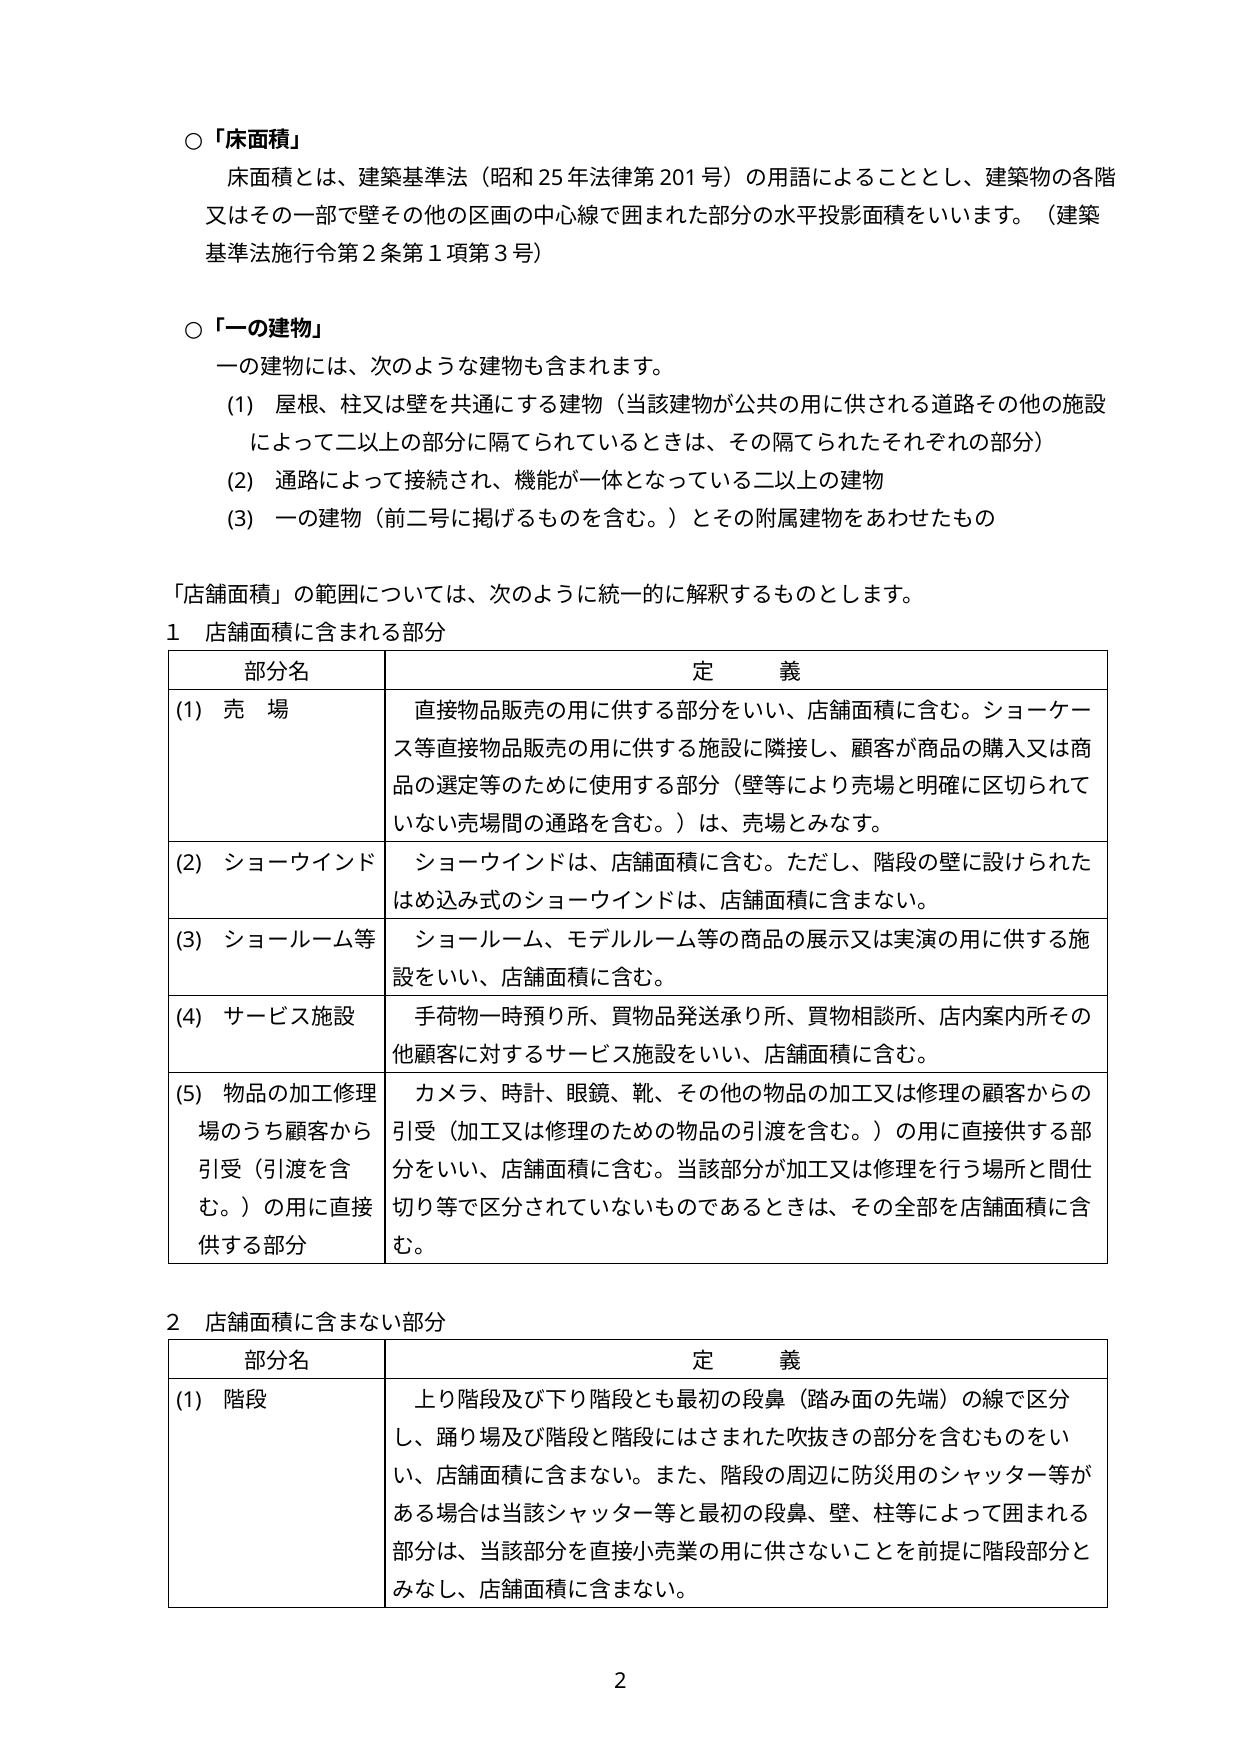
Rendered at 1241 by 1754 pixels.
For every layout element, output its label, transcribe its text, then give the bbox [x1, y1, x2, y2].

table_header 定 義 [386, 651, 1107, 688]
text 一の建物には、次のような建物も含まれます。 [118, 346, 1122, 384]
table_cell (3) ショールーム等 [169, 919, 384, 995]
text (1) 屋根、柱又は壁を共通にする建物（当該建物が公共の用に供される道路その他の施設によって二以上の部分に隔てられているときは、その隔てられたそれぞれの部分） [227, 384, 1122, 460]
table_cell ショールーム、モデルルーム等の商品の展示又は実演の用に供する施設をいい、店舗面積に含む。 [386, 919, 1107, 995]
text ○「床面積」 [118, 119, 1122, 157]
table_cell (1) 売 場 [169, 690, 384, 841]
text 床面積とは、建築基準法（昭和25年法律第201号）の用語によることとし、建築物の各階又はその一部で壁その他の区画の中心線で囲まれた部分の水平投影面積をいいます。（建築基準法施行令第２条第１項第３号） [206, 157, 1122, 270]
text ２ 店舗面積に含まない部分 [118, 1301, 1122, 1339]
table_cell カメラ、時計、眼鏡、靴、その他の物品の加工又は修理の顧客からの引受（加工又は修理のための物品の引渡を含む。）の用に直接供する部分をいい、店舗面積に含む。当該部分が加工又は修理を行う場所と間仕切り等で区分されていないものであるときは、その全部を店舗面積に含む。 [386, 1073, 1107, 1262]
table_cell 上り階段及び下り階段とも最初の段鼻（踏み面の先端）の線で区分し、踊り場及び階段と階段にはさまれた吹抜きの部分を含むものをいい、店舗面積に含まない。また、階段の周辺に防災用のシャッター等がある場合は当該シャッター等と最初の段鼻、壁、柱等によって囲まれる部分は、当該部分を直接小売業の用に供さないことを前提に階段部分とみなし、店舗面積に含まない。 [386, 1379, 1107, 1607]
text ○「一の建物」 [118, 308, 1122, 346]
table_cell (4) サービス施設 [169, 996, 384, 1072]
table_cell (1) 階段 [169, 1379, 384, 1607]
table_header 部分名 [169, 651, 384, 688]
text 「店舗面積」の範囲については、次のように統一的に解釈するものとします。 [118, 574, 1122, 612]
table_header 部分名 [169, 1340, 384, 1378]
table_header 定 義 [386, 1340, 1107, 1378]
table_cell 手荷物一時預り所、買物品発送承り所、買物相談所、店内案内所その他顧客に対するサービス施設をいい、店舗面積に含む。 [386, 996, 1107, 1072]
text (2) 通路によって接続され、機能が一体となっている二以上の建物 [227, 460, 1122, 498]
table_cell (5) 物品の加工修理場のうち顧客から引受（引渡を含む。）の用に直接供する部分 [169, 1073, 384, 1262]
table_cell ショーウインドは、店舗面積に含む。ただし、階段の壁に設けられたはめ込み式のショーウインドは、店舗面積に含まない。 [386, 842, 1107, 918]
text １ 店舗面積に含まれる部分 [118, 612, 1122, 649]
text (3) 一の建物（前二号に掲げるものを含む。）とその附属建物をあわせたもの [227, 498, 1122, 536]
table_cell 直接物品販売の用に供する部分をいい、店舗面積に含む。ショーケース等直接物品販売の用に供する施設に隣接し、顧客が商品の購入又は商品の選定等のために使用する部分（壁等により売場と明確に区切られていない売場間の通路を含む。）は、売場とみなす。 [386, 690, 1107, 841]
table_cell (2) ショーウインド [169, 842, 384, 918]
